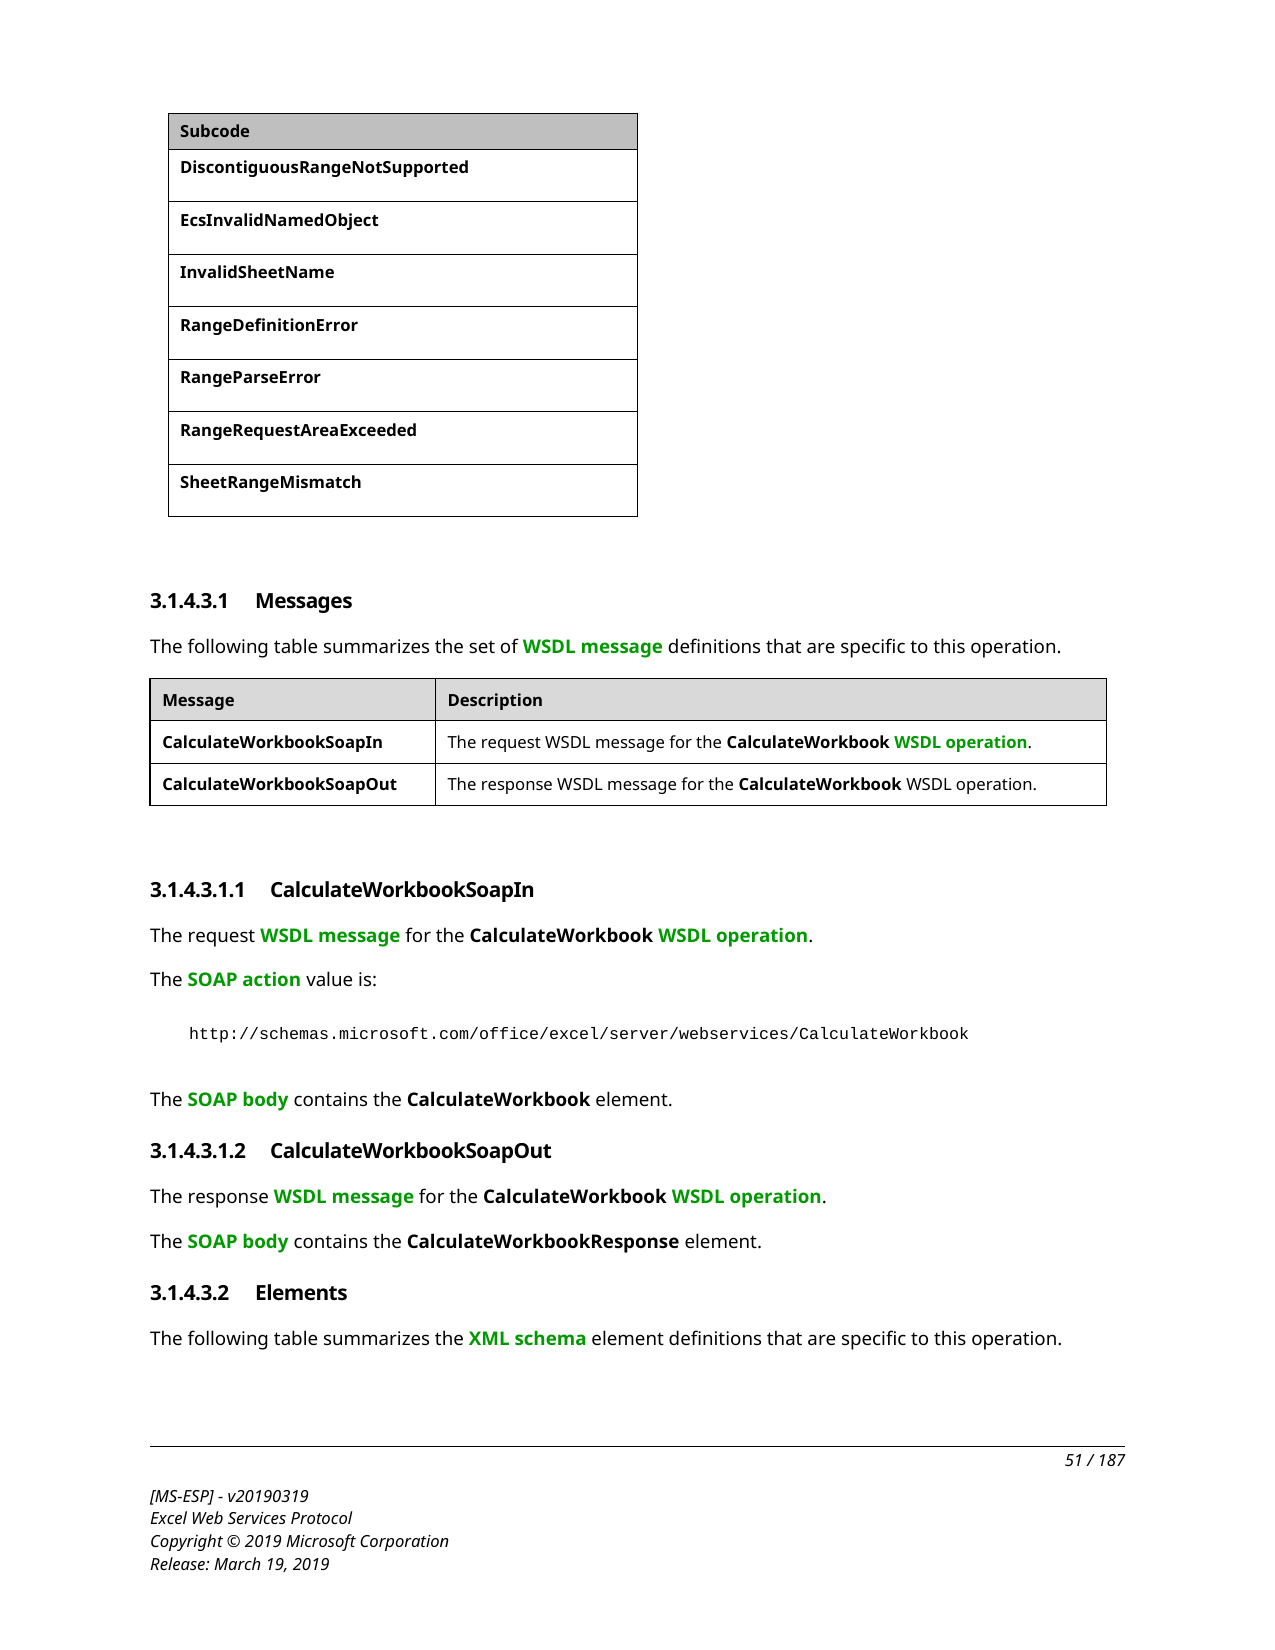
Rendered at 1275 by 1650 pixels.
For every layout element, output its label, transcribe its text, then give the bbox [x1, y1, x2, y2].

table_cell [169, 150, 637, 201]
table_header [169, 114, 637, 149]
text The following table summarizes the XML schema element definitions that are specific to this operation. [150, 1326, 1125, 1351]
text The response WSDL message for the CalculateWorkbook WSDL operation. [150, 1184, 1125, 1209]
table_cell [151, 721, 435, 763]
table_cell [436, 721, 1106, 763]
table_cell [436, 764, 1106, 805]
text The SOAP body contains the CalculateWorkbook element. [150, 1086, 1125, 1112]
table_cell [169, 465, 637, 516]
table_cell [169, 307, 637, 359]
text The SOAP action value is: [150, 967, 1125, 992]
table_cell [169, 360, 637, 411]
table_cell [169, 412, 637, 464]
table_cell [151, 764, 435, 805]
text http://schemas.microsoft.com/office/excel/server/webservices/CalculateWorkbook [175, 1017, 1137, 1055]
subtitle CalculateWorkbookSoapIn [150, 875, 1125, 904]
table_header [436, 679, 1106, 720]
subtitle Elements [150, 1278, 1125, 1307]
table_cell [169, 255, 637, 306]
subtitle Messages [150, 587, 1125, 615]
text The following table summarizes the set of WSDL message definitions that are specific to this operation. [150, 634, 1125, 659]
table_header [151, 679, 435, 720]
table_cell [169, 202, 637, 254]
text The request WSDL message for the CalculateWorkbook WSDL operation. [150, 922, 1125, 948]
subtitle CalculateWorkbookSoapOut [150, 1137, 1125, 1165]
text The SOAP body contains the CalculateWorkbookResponse element. [150, 1228, 1125, 1253]
